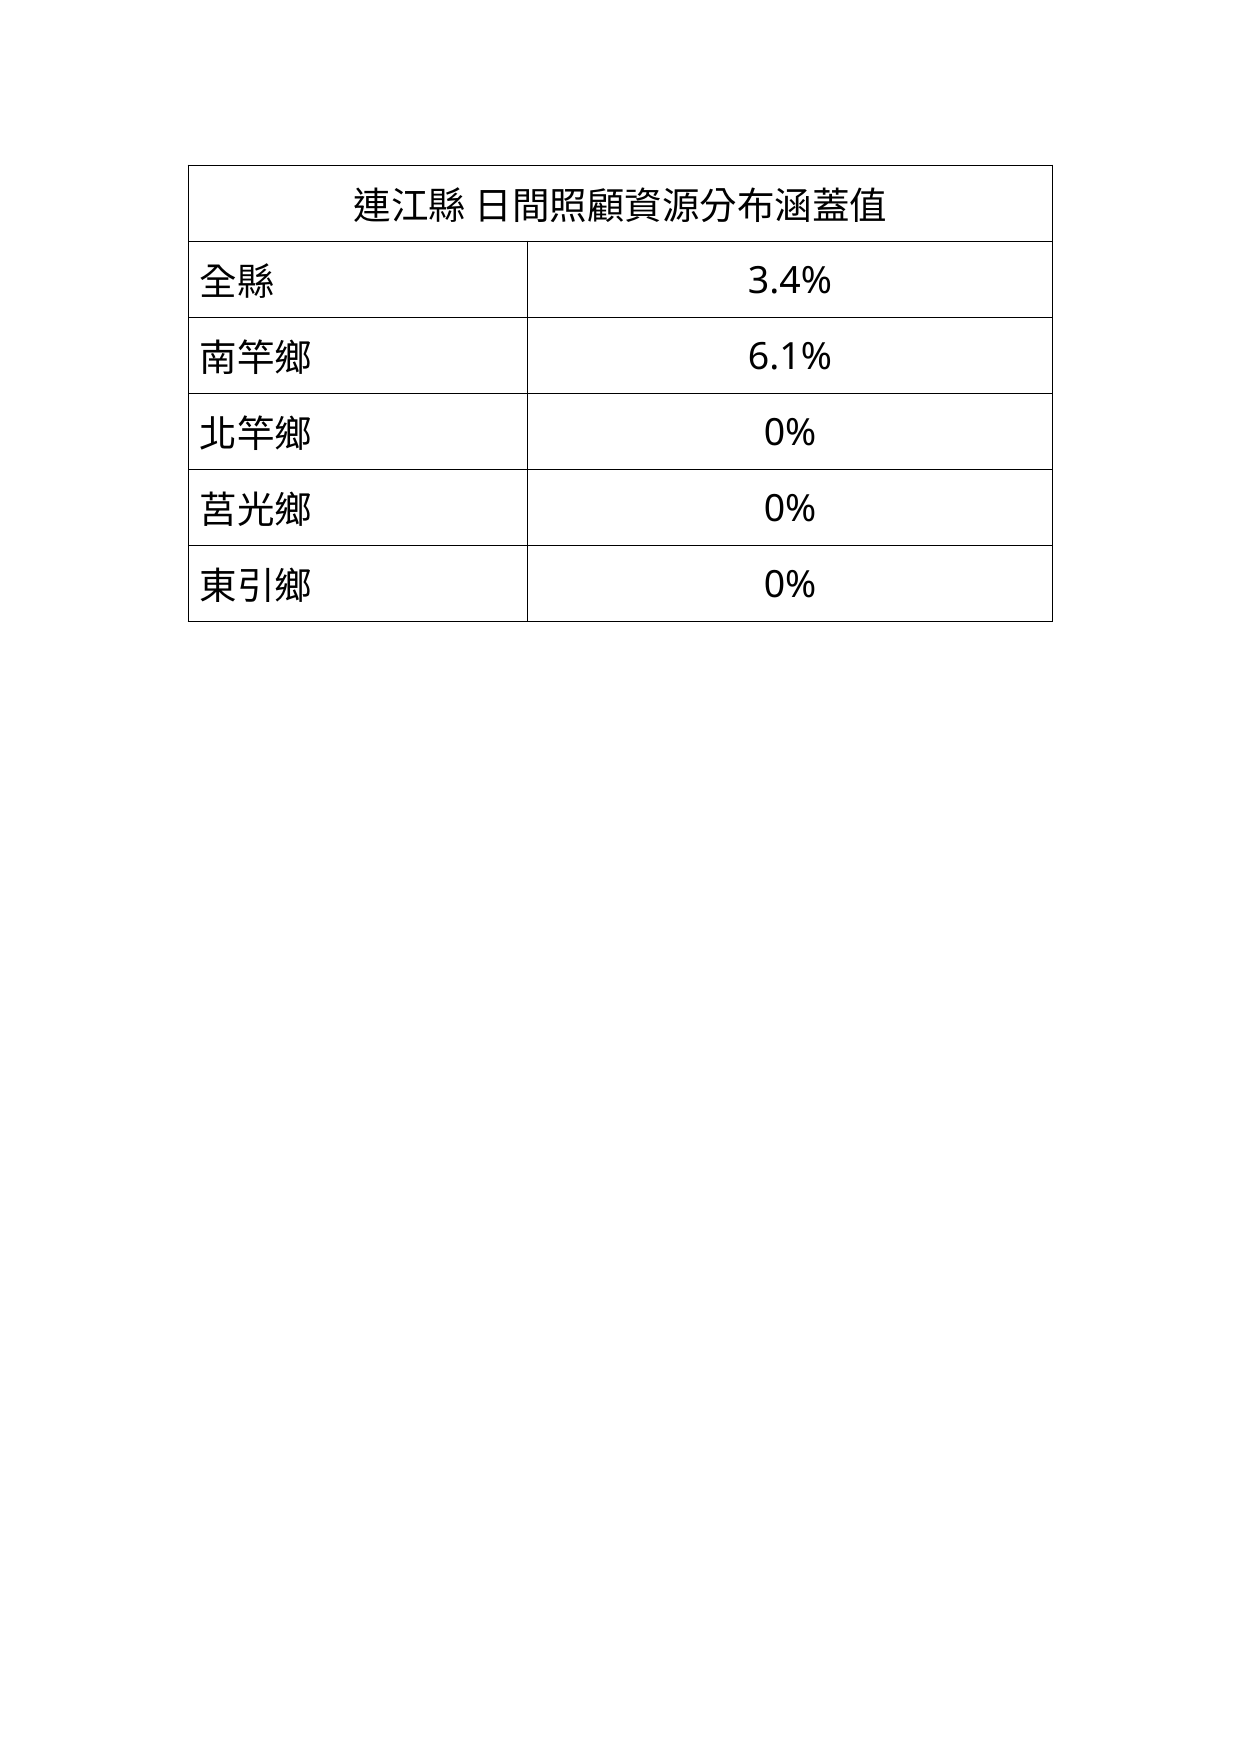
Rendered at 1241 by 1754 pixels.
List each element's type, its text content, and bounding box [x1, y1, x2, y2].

table_cell 北竿鄉 [189, 394, 527, 469]
table_cell 0% [528, 394, 1052, 469]
table_cell 東引鄉 [189, 546, 527, 621]
table_cell 南竿鄉 [189, 318, 527, 393]
table_cell 莒光鄉 [189, 470, 527, 545]
table_cell 3.4% [528, 242, 1052, 317]
table_header 連江縣 日間照顧資源分布涵蓋值 [189, 166, 1052, 241]
table_cell 6.1% [528, 318, 1052, 393]
table_cell 全縣 [189, 242, 527, 317]
table_cell 0% [528, 470, 1052, 545]
table_cell 0% [528, 546, 1052, 621]
